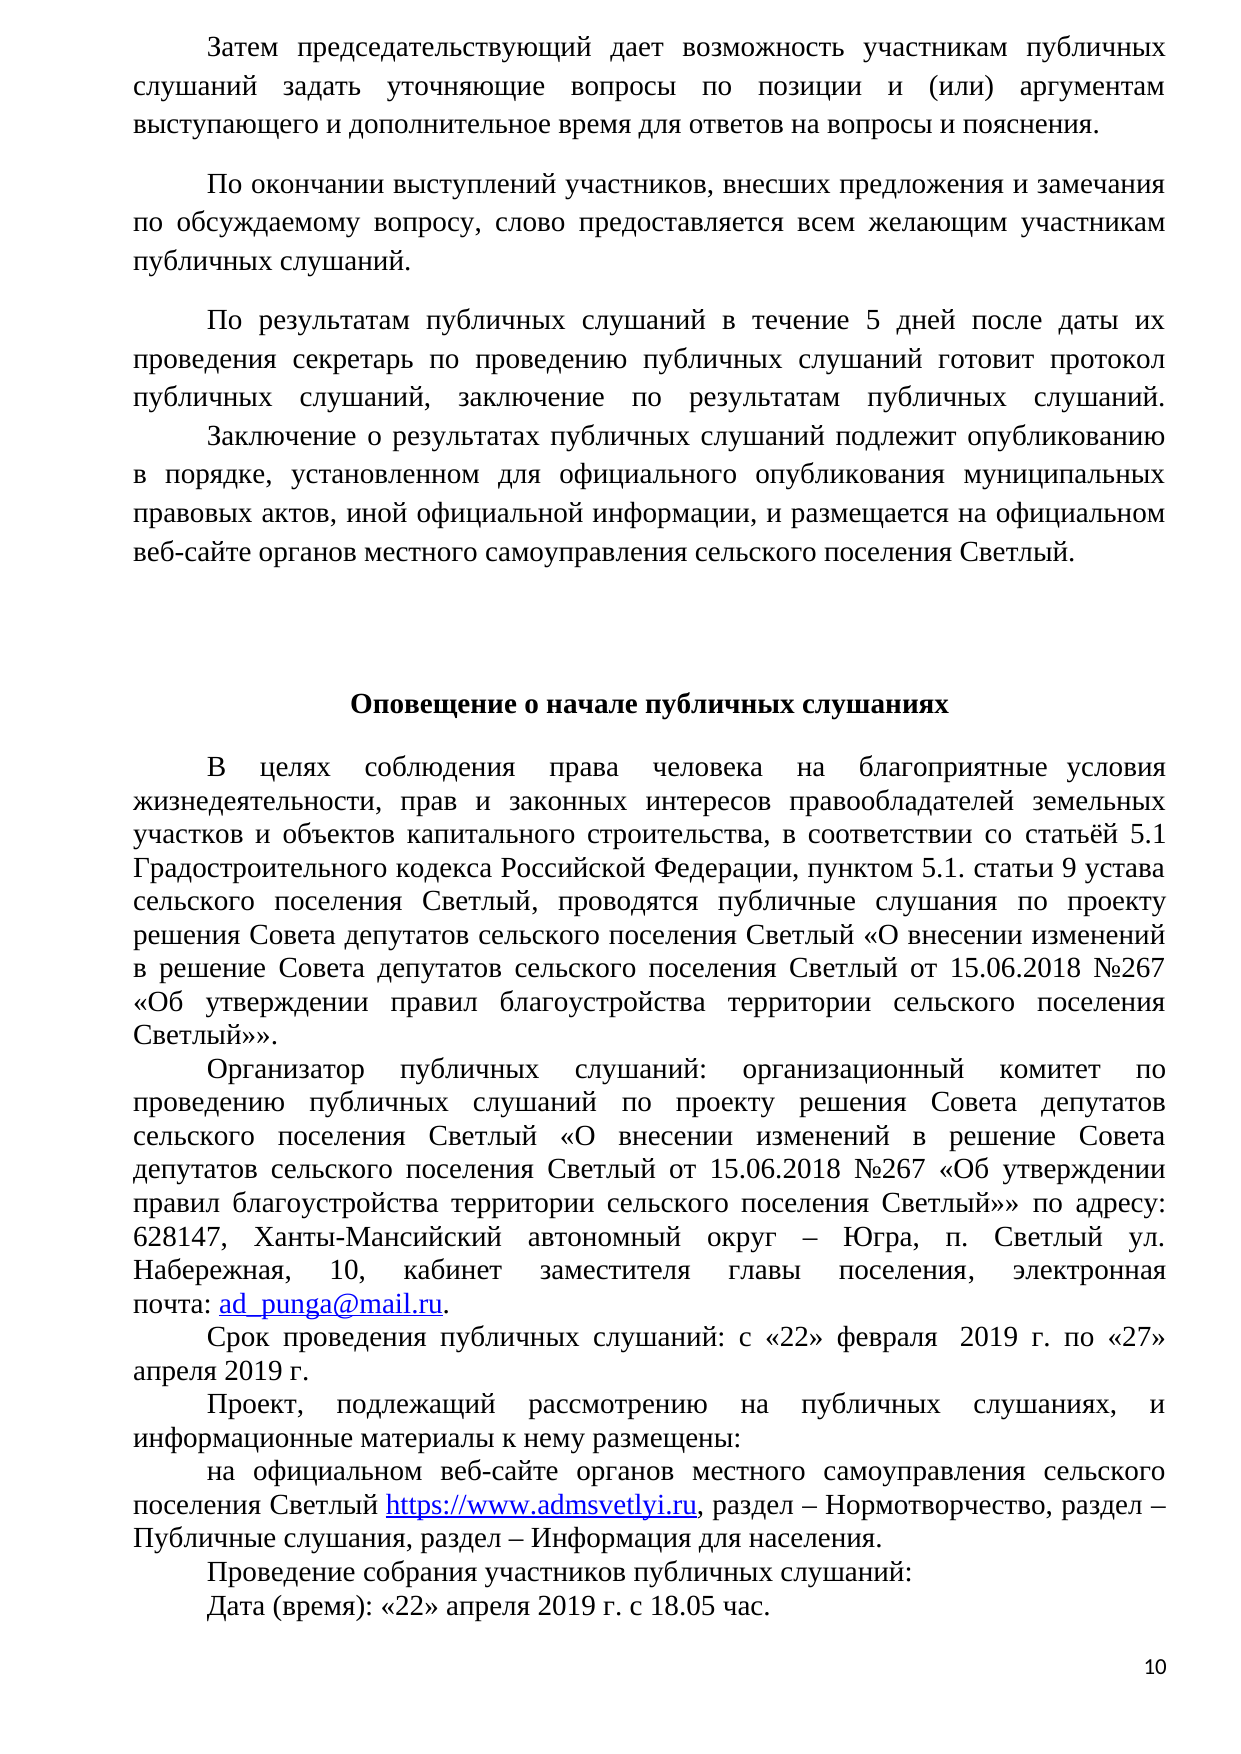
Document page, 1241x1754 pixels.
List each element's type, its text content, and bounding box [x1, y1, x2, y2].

text на официальном веб-сайте органов местного самоуправления сельского поселения Светлый https://www.admsvetlyi.ru, раздел – Нормотворчество, раздел – Публичные слушания, раздел – Информация для населения. [133, 1453, 1166, 1554]
text Организатор публичных слушаний: организационный комитет по проведению публичных слушаний по проекту решения Совета депутатов сельского поселения Светлый «О внесении изменений в решение Совета депутатов сельского поселения Светлый от 15.06.2018 №267 «Об утверждении правил благоустройства территории сельского поселения Светлый»» по адресу: 628147, Ханты-Мансийский автономный округ – Югра, п. Светлый ул. Набережная, 10, кабинет заместителя главы поселения, электронная почта: ad_punga@mail.ru. [133, 1051, 1166, 1319]
text В целях соблюдения права человека на благоприятные условия жизнедеятельности, прав и законных интересов правообладателей земельных участков и объектов капитального строительства, в соответствии со статьёй 5.1 Градостроительного кодекса Российской Федерации, пунктом 5.1. статьи 9 устава сельского поселения Светлый, проводятся публичные слушания по проекту решения Совета депутатов сельского поселения Светлый «О внесении изменений в решение Совета депутатов сельского поселения Светлый от 15.06.2018 №267 «Об утверждении правил благоустройства территории сельского поселения Светлый»». [133, 749, 1166, 1051]
text Срок проведения публичных слушаний: с «22» февраля 2019 г. по «27» апреля 2019 г. [133, 1319, 1166, 1386]
text Затем председательствующий дает возможность участникам публичных слушаний задать уточняющие вопросы по позиции и (или) аргументам выступающего и дополнительное время для ответов на вопросы и пояснения. [133, 29, 1166, 140]
text По окончании выступлений участников, внесших предложения и замечания по обсуждаемому вопросу, слово предоставляется всем желающим участникам публичных слушаний. [133, 166, 1166, 277]
text По результатам публичных слушаний в течение 5 дней после даты их проведения секретарь по проведению публичных слушаний готовит протокол публичных слушаний, заключение по результатам публичных слушаний. Заключение о результатах публичных слушаний подлежит опубликованию в порядке, установленном для официального опубликования муниципальных правовых актов, иной официальной информации, и размещается на официальном веб-сайте органов местного самоуправления сельского поселения Светлый. [133, 302, 1166, 567]
text Дата (время): «22» апреля 2019 г. с 18.05 час. [133, 1588, 1166, 1621]
text Проведение собрания участников публичных слушаний: [133, 1554, 1166, 1588]
text Проект, подлежащий рассмотрению на публичных слушаниях, и информационные материалы к нему размещены: [133, 1386, 1166, 1453]
text Оповещение о начале публичных слушаниях [133, 686, 1166, 720]
